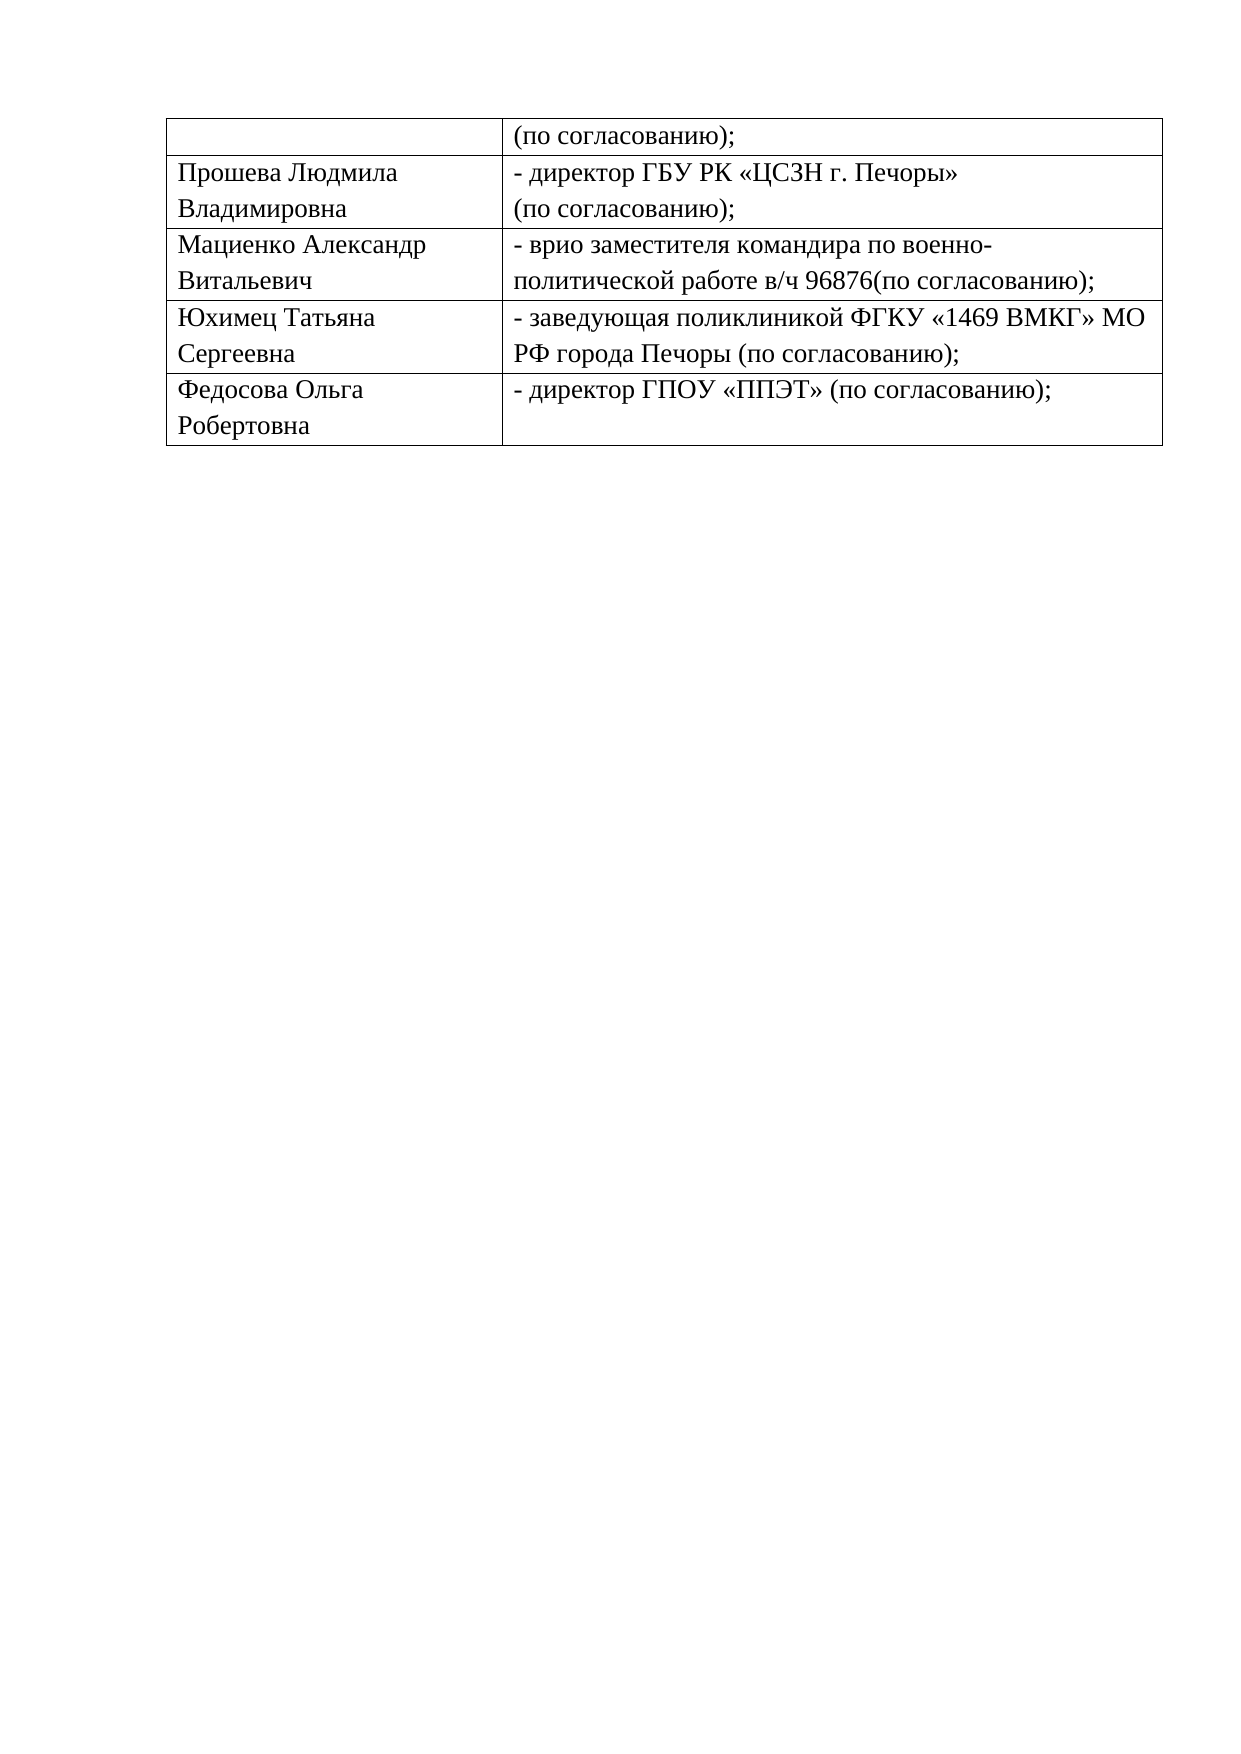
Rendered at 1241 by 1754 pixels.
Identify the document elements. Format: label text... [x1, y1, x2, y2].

table_cell Юхимец Татьяна Сергеевна [167, 301, 502, 372]
table_cell - заведующая поликлиникой ФГКУ «1469 ВМКГ» МО РФ города Печоры (по согласованию); [503, 301, 1162, 372]
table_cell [167, 119, 502, 155]
table_cell - директор ГПОУ «ППЭТ» (по согласованию); [503, 374, 1162, 445]
table_cell Мациенко Александр Витальевич [167, 229, 502, 300]
table_cell Федосова Ольга Робертовна [167, 374, 502, 445]
table_cell Прошева Людмила Владимировна [167, 156, 502, 227]
table_cell - врио заместителя командира по военно- политической работе в/ч 96876(по согласованию); [503, 229, 1162, 300]
table_cell - директор ГБУ РК «ЦСЗН г. Печоры» (по согласованию); [503, 156, 1162, 227]
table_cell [503, 119, 1162, 155]
